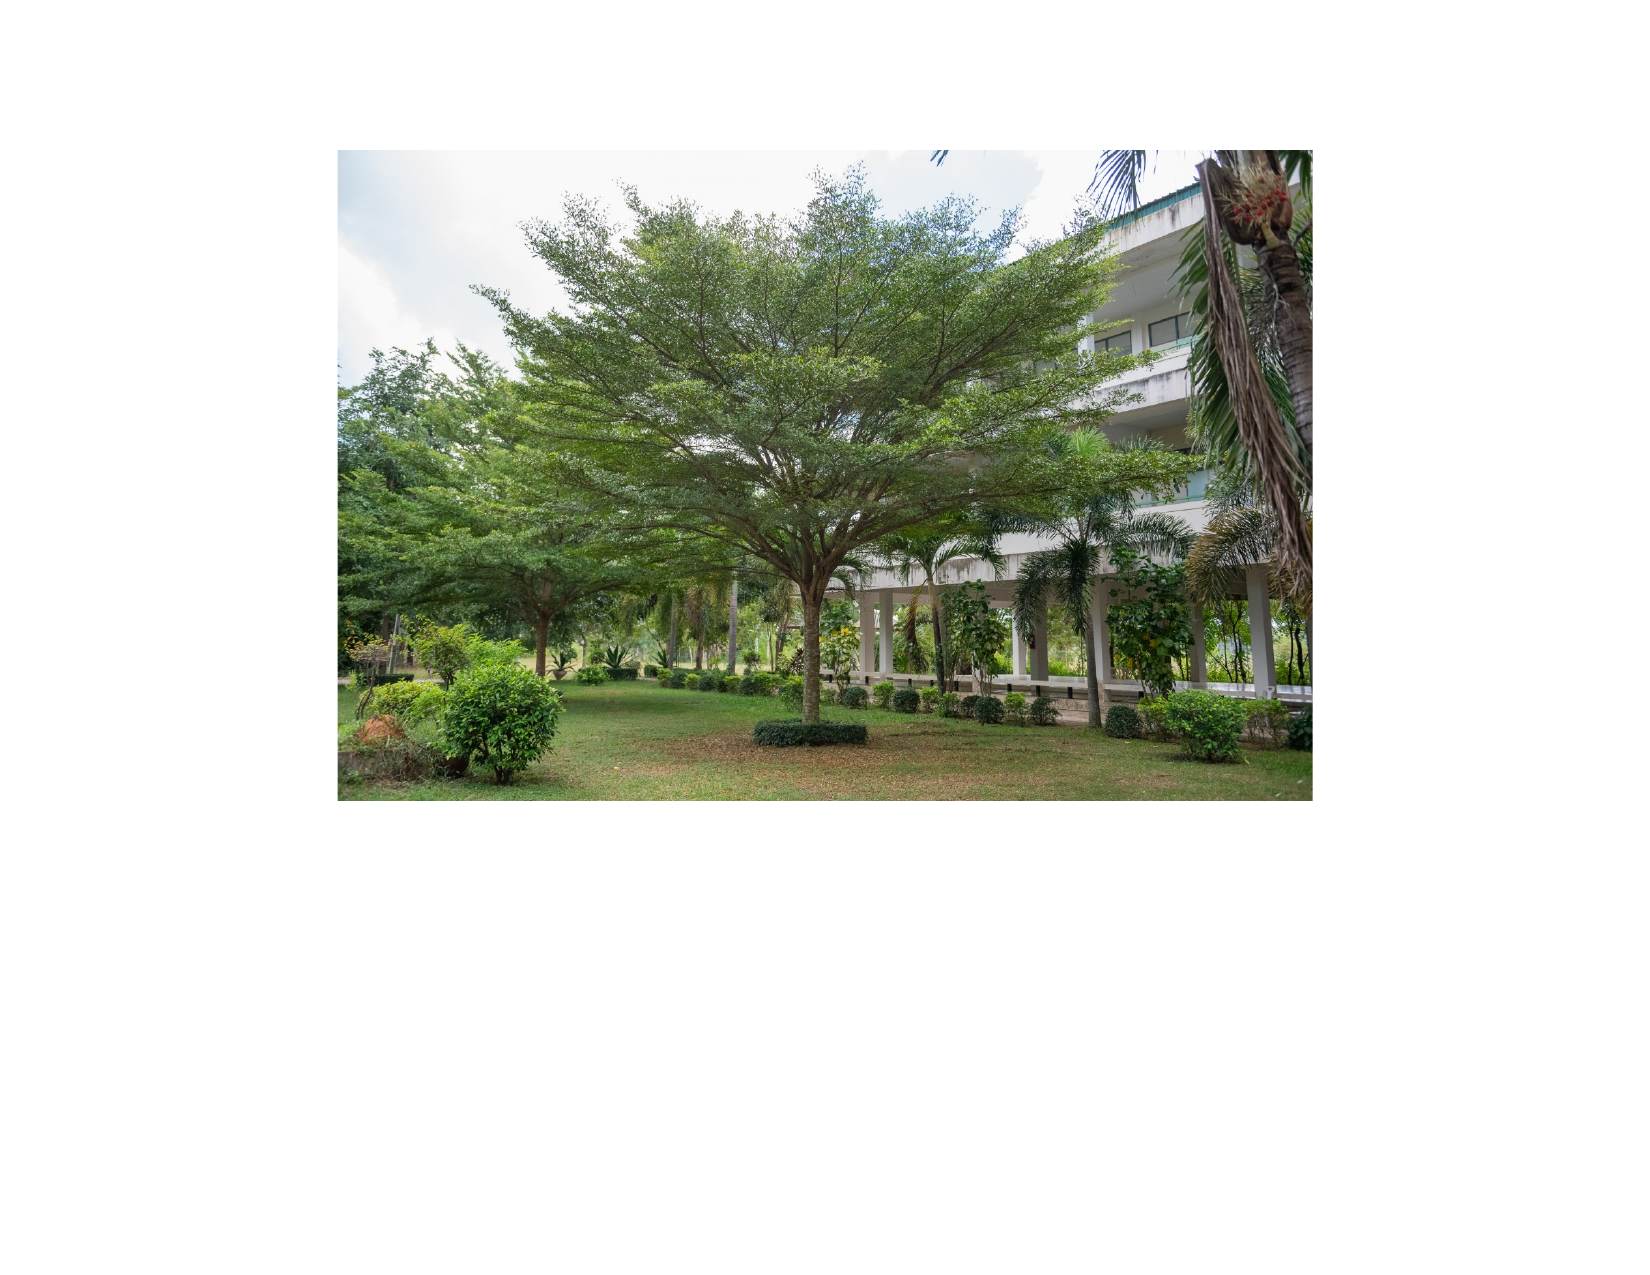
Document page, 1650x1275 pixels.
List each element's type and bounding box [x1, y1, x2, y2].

picture [337, 150, 1313, 801]
